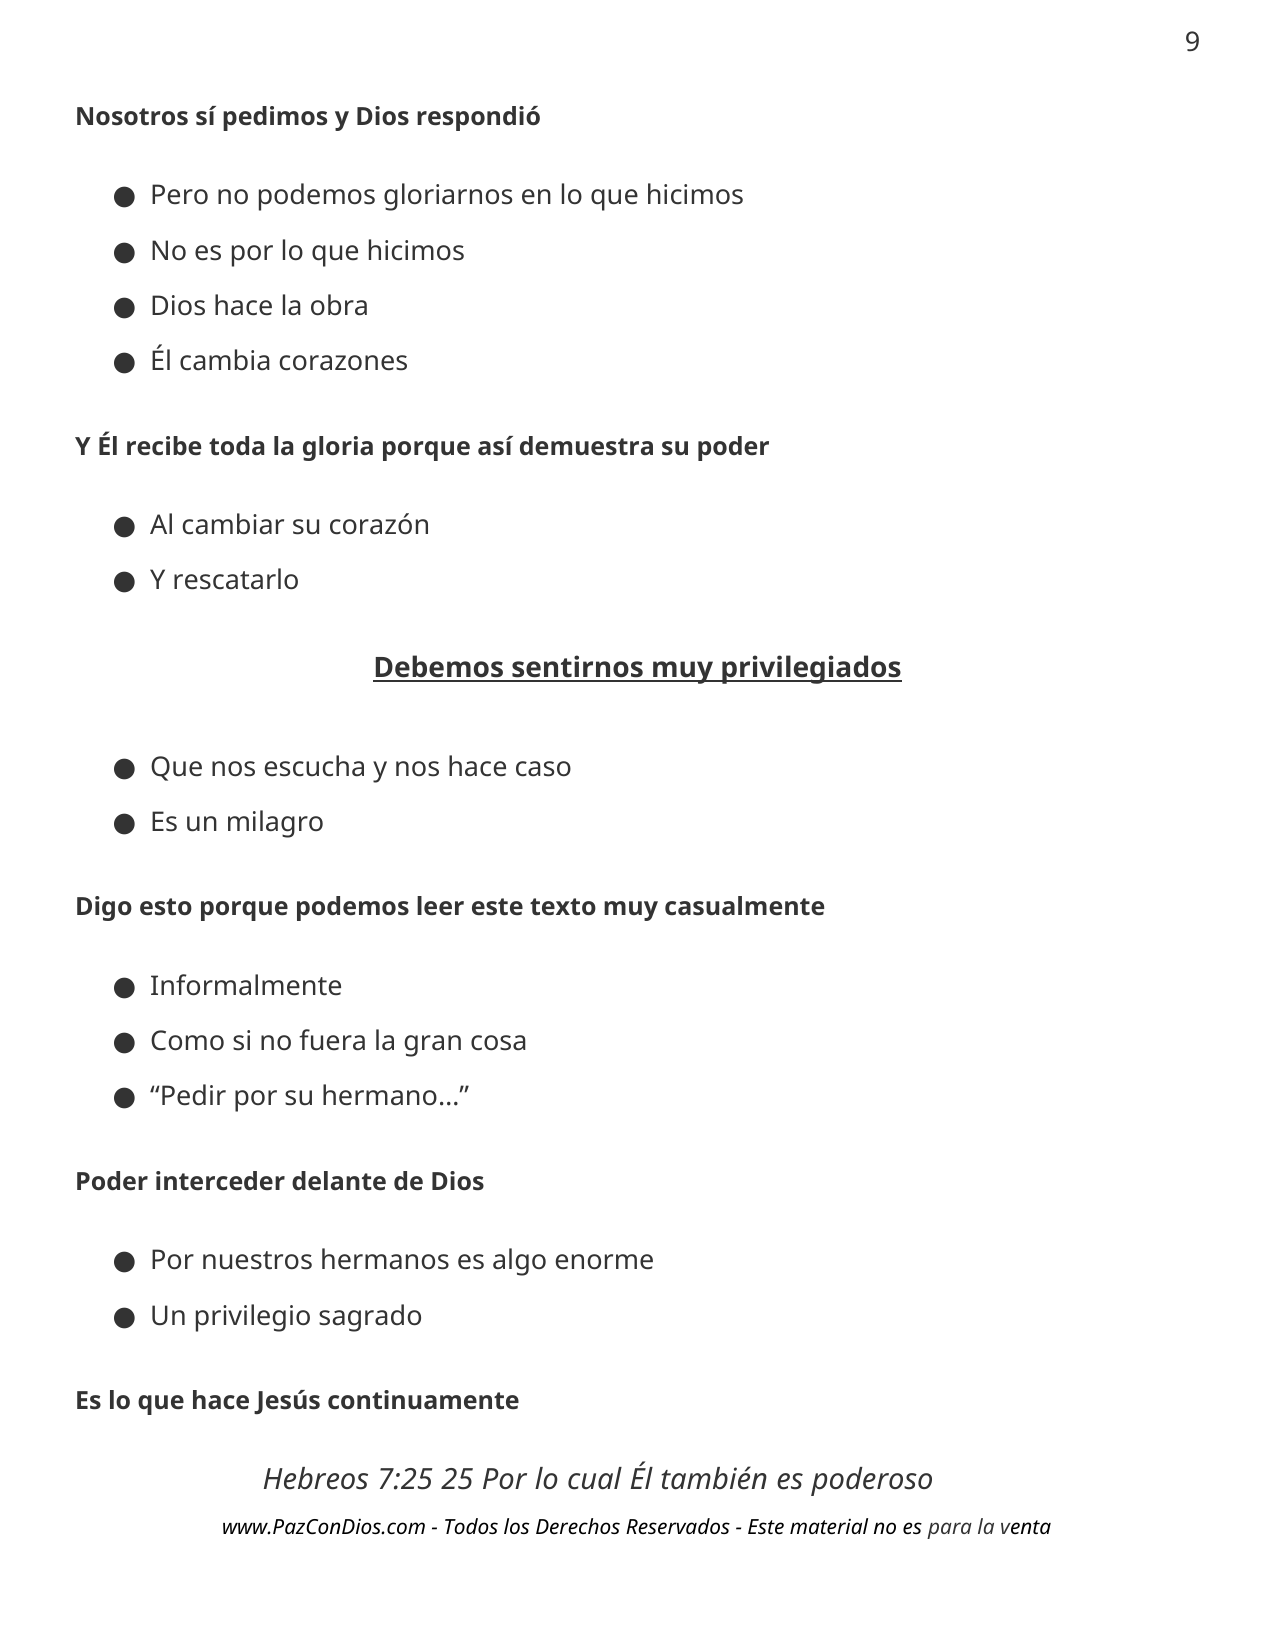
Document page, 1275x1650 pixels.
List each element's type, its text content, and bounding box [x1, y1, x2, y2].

list “Pedir por su hermano…” [112, 1077, 1200, 1114]
list Que nos escucha y nos hace caso [112, 747, 1200, 784]
subtitle Digo esto porque podemos leer este texto muy casualmente [75, 889, 1200, 923]
list Por nuestros hermanos es algo enorme [112, 1241, 1200, 1278]
subtitle Nosotros sí pedimos y Dios respondió [75, 98, 1200, 132]
list Es un milagro [112, 802, 1200, 839]
subtitle Y Él recibe toda la gloria porque así demuestra su poder [75, 428, 1200, 462]
list Como si no fuera la gran cosa [112, 1022, 1200, 1058]
list Él cambia corazones [112, 342, 1200, 378]
list Y rescatarlo [112, 561, 1200, 598]
subtitle Debemos sentirnos muy privilegiados [75, 647, 1200, 686]
list No es por lo que hicimos [112, 231, 1200, 268]
list Al cambiar su corazón [112, 506, 1200, 542]
list Informalmente [112, 966, 1200, 1003]
list Un privilegio sagrado [112, 1296, 1200, 1333]
subtitle Poder interceder delante de Dios [75, 1163, 1200, 1197]
subtitle Es lo que hace Jesús continuamente [75, 1383, 1200, 1417]
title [262, 1458, 937, 1498]
list Dios hace la obra [112, 286, 1200, 323]
list Pero no podemos gloriarnos en lo que hicimos [112, 176, 1200, 212]
